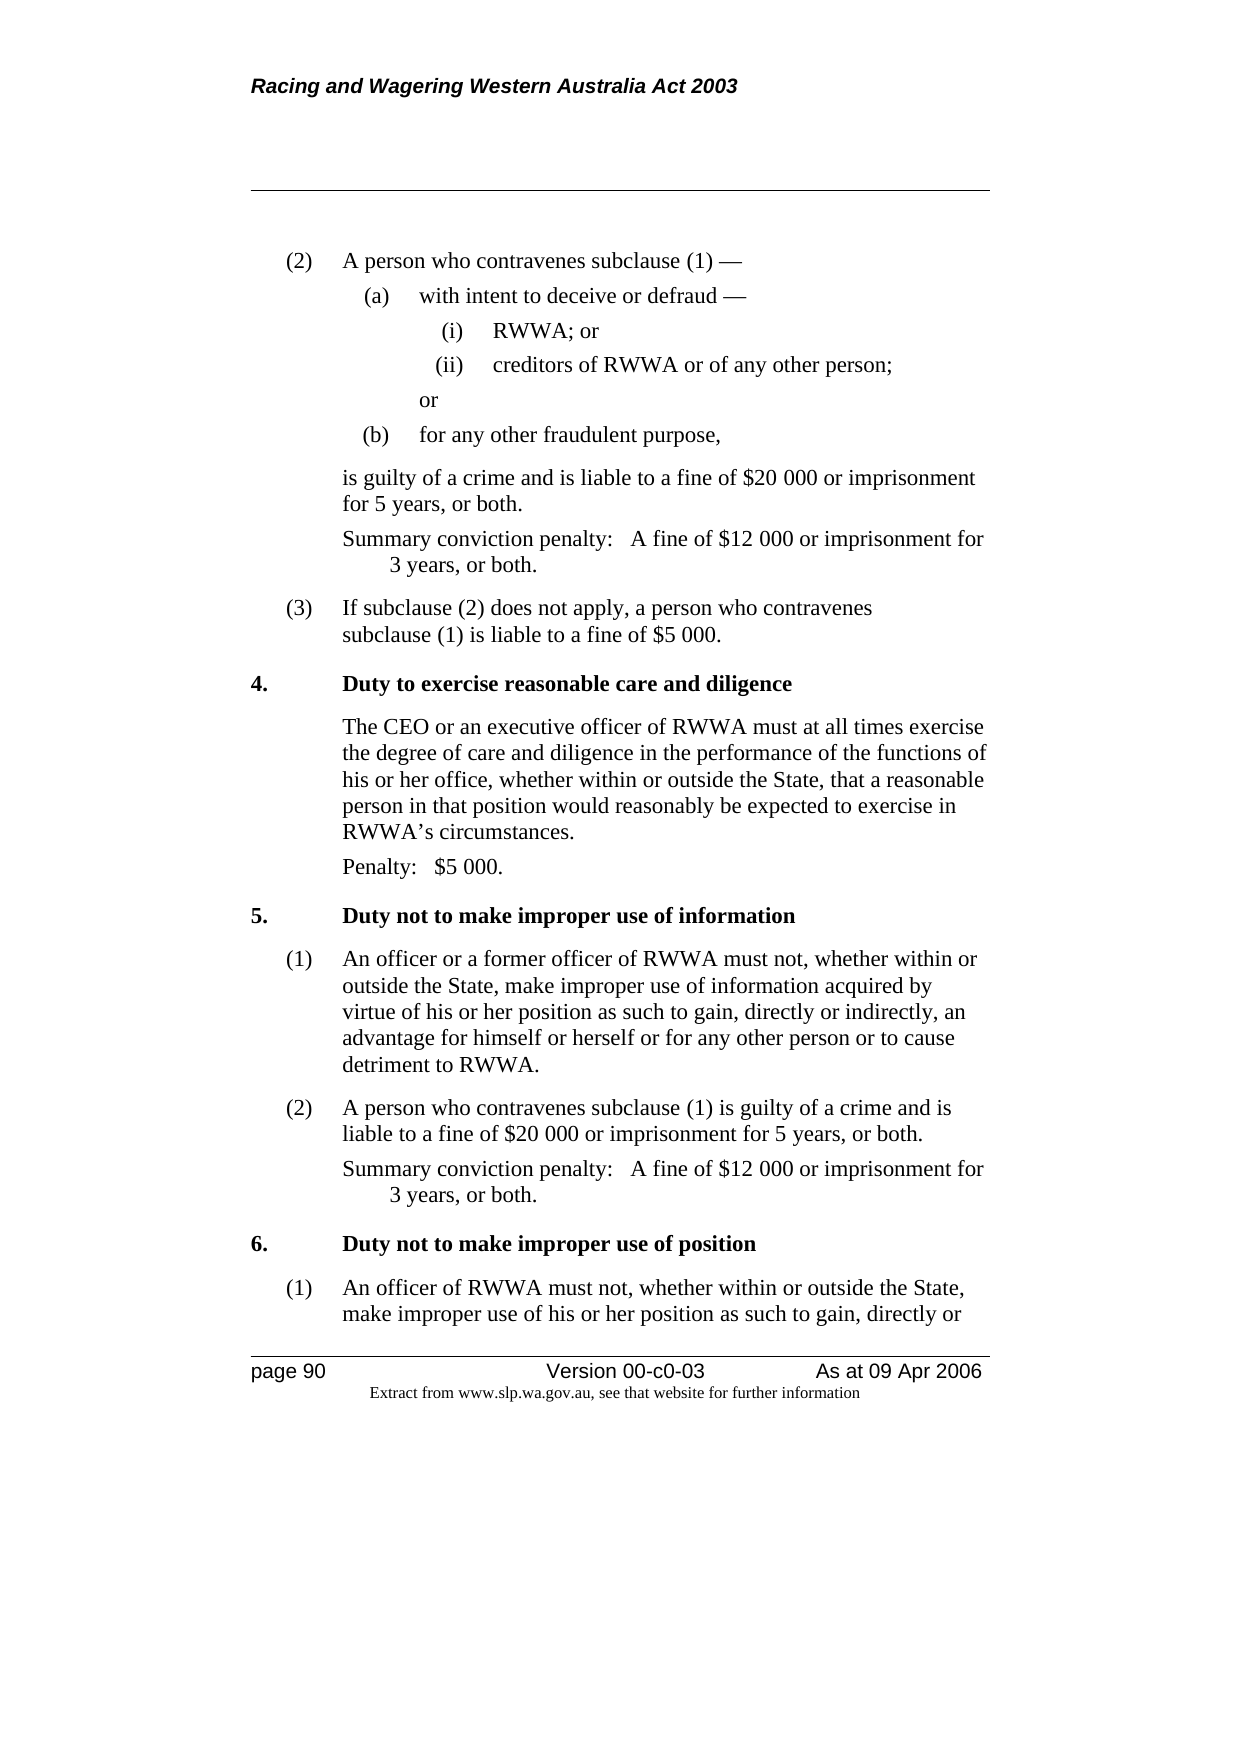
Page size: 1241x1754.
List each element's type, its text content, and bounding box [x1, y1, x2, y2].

text Penalty: $5 000. [251, 853, 990, 879]
text is guilty of a crime and is liable to a fine of $20 000 or imprisonment for 5 years, or both. [251, 464, 990, 517]
text (ii) creditors of RWWA or of any other person; [251, 352, 990, 378]
subtitle 5. Duty not to make improper use of information [251, 902, 990, 929]
text (2) A person who contravenes subclause (1) — [251, 247, 990, 274]
text or [251, 386, 990, 413]
text (b) for any other fraudulent purpose, [251, 421, 990, 447]
text The CEO or an executive officer of RWWA must at all times exercise the degree of care and diligence in the performance of the functions of his or her office, whether within or outside the State, that a reasonable person in that position would reasonably be expected to exercise in RWWA’s circumstances. [251, 713, 990, 845]
subtitle 6. Duty not to make improper use of position [251, 1231, 990, 1257]
text (3) If subclause (2) does not apply, a person who contravenes subclause (1) is liable to a fine of $5 000. [251, 594, 990, 647]
subtitle 4. Duty to exercise reasonable care and diligence [251, 670, 990, 696]
text (i) RWWA; or [251, 317, 990, 343]
text (a) with intent to deceive or defraud — [251, 282, 990, 308]
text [251, 1273, 990, 1326]
text (1) An officer or a former officer of RWWA must not, whether within or outside the State, make improper use of information acquired by virtue of his or her position as such to gain, directly or indirectly, an advantage for himself or herself or for any other person or to cause detriment to RWWA. [251, 945, 990, 1077]
text Summary conviction penalty: A fine of $12 000 or imprisonment for 3 years, or both. [251, 525, 990, 578]
text Summary conviction penalty: A fine of $12 000 or imprisonment for 3 years, or both. [251, 1155, 990, 1208]
text (2) A person who contravenes subclause (1) is guilty of a crime and is liable to a fine of $20 000 or imprisonment for 5 years, or both. [251, 1094, 990, 1147]
